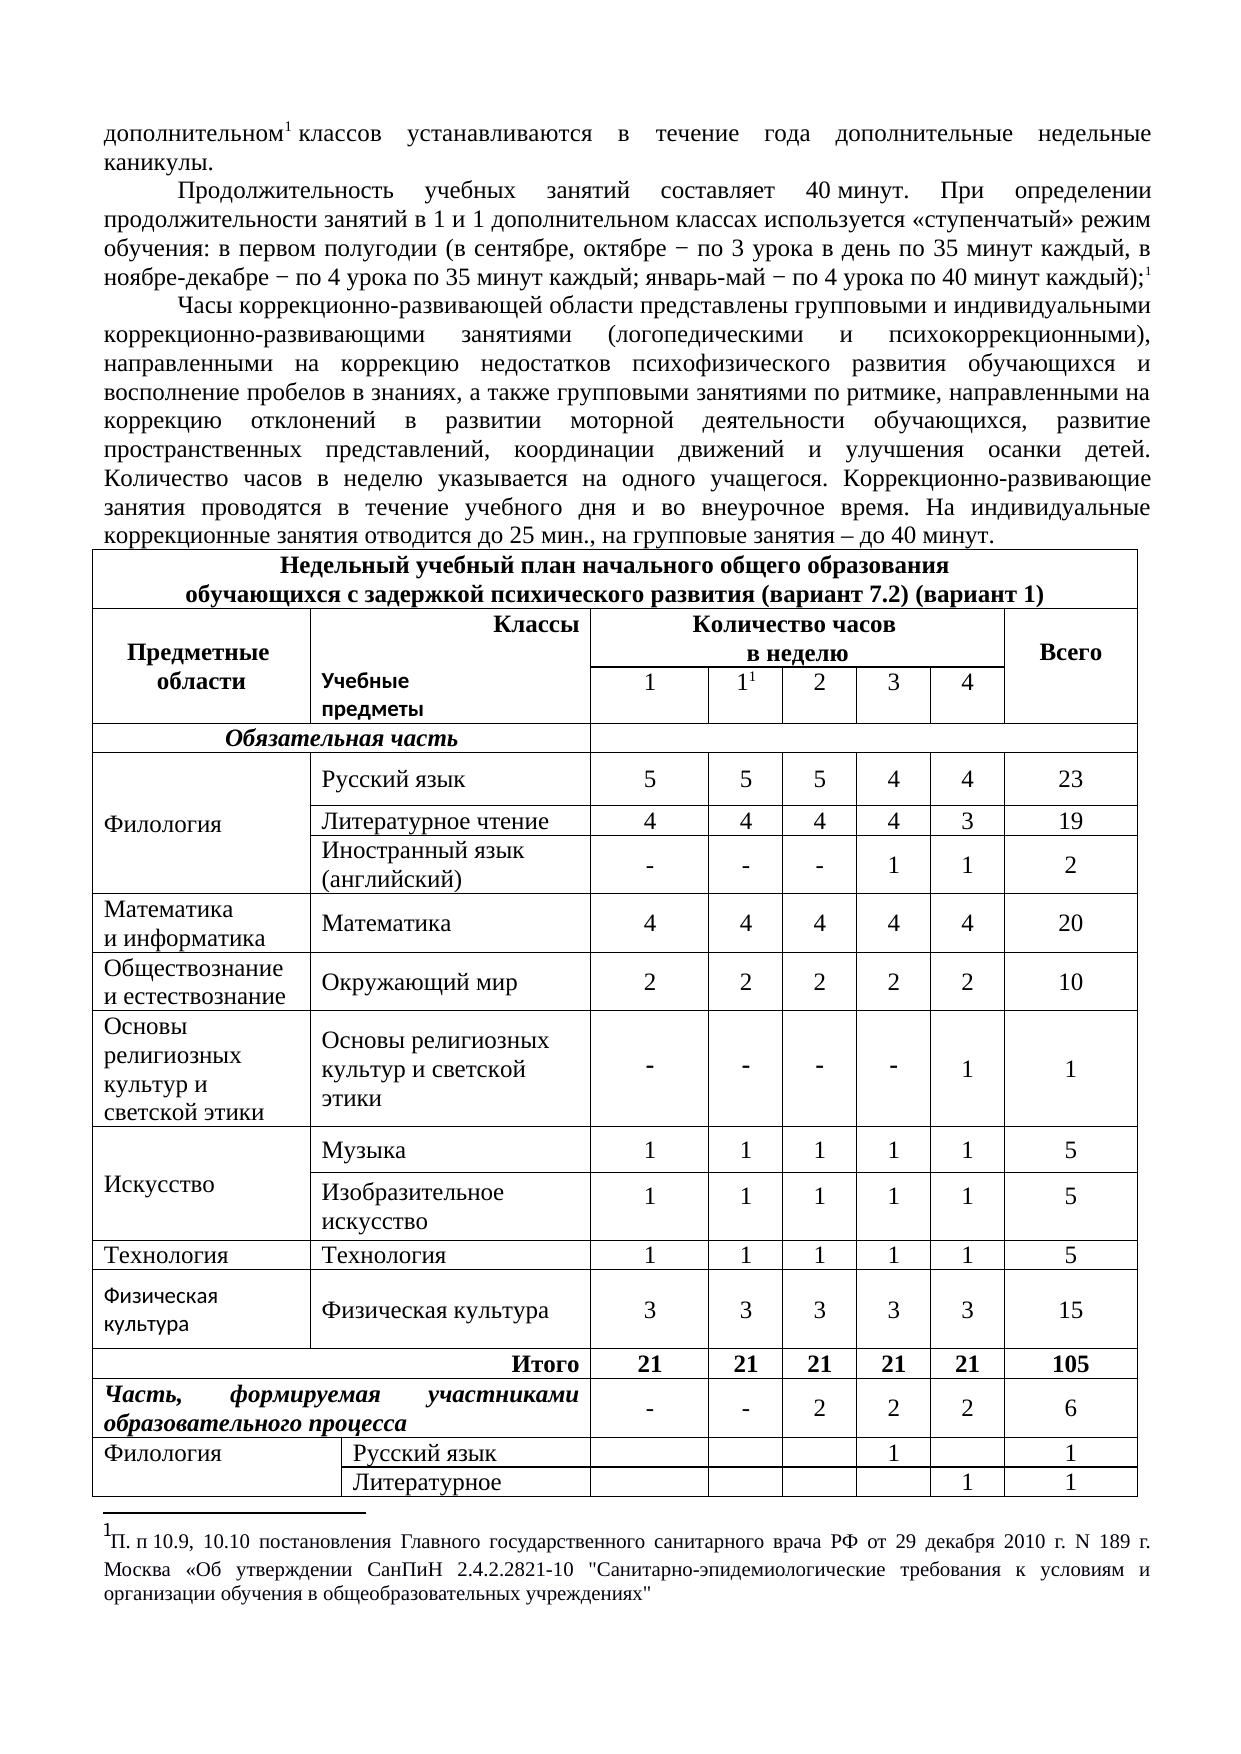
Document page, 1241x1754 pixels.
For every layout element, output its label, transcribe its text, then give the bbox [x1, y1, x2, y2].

table_cell Количество часов в неделю [591, 609, 1004, 666]
table_cell 2 [783, 1379, 856, 1437]
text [103, 118, 1152, 176]
table_cell 21 [591, 1349, 708, 1378]
table_cell 1 [857, 1127, 930, 1172]
table_cell Обществознание и естествознание [93, 953, 310, 1010]
table_cell 4 [931, 894, 1004, 952]
table_cell Основы религиозных культур и светской этики [311, 1011, 590, 1126]
table_cell 1 [857, 1438, 930, 1466]
table_cell [591, 1468, 708, 1496]
table_cell Математика и информатика [93, 894, 310, 952]
table_cell 5 [1005, 1173, 1137, 1239]
table_cell Всего [1005, 609, 1137, 722]
table_cell 1 [857, 1241, 930, 1269]
table_cell 1 [709, 1173, 782, 1239]
table_cell 1 [591, 1127, 708, 1172]
table_header Недельный учебный план начального общего образования обучающихся с задержкой психического развития (вариант 7.2) (вариант 1) [93, 550, 1137, 608]
table_cell Итого [93, 1349, 590, 1378]
table_cell Литературное чтение [342, 1468, 590, 1496]
table_cell 19 [1005, 806, 1137, 834]
table_cell Основы религиозных культур и светской этики [93, 1011, 310, 1126]
table_cell 2 [931, 1379, 1004, 1437]
table_cell 11 [709, 668, 782, 722]
table_cell [857, 1011, 930, 1126]
table_cell 3 [931, 1270, 1004, 1348]
table_cell 1 [709, 1241, 782, 1269]
table_cell Технология [93, 1241, 310, 1269]
table_cell Классы Учебные предметы [311, 609, 590, 722]
table_cell - [709, 1379, 782, 1437]
table_cell Математика [311, 894, 590, 952]
table_cell [857, 1468, 930, 1496]
table_cell [591, 724, 1137, 752]
table_cell [783, 1011, 856, 1126]
table_cell 15 [1005, 1270, 1137, 1348]
table_cell 1 [591, 1241, 708, 1269]
table_cell [709, 1011, 782, 1126]
table_cell 1 [1005, 1438, 1137, 1466]
table_cell 2 [857, 953, 930, 1010]
table_cell Литературное чтение [311, 806, 590, 834]
table_cell Технология [311, 1241, 590, 1269]
table_cell 5 [783, 753, 856, 805]
table_cell [709, 1468, 782, 1496]
table_cell 1 [591, 668, 708, 722]
table_cell 4 [591, 806, 708, 834]
table_cell 4 [783, 894, 856, 952]
table_cell - [709, 836, 782, 893]
table_cell - [783, 836, 856, 893]
table_cell 1 [783, 1173, 856, 1239]
table_cell 1 [857, 1173, 930, 1239]
table_cell 2 [931, 953, 1004, 1010]
table_cell 2 [783, 953, 856, 1010]
table_cell 4 [709, 806, 782, 834]
table_cell 1 [1005, 1011, 1137, 1126]
table_cell [931, 1438, 1004, 1466]
table_cell 1 [931, 836, 1004, 893]
table_cell 4 [857, 753, 930, 805]
table_cell 4 [709, 894, 782, 952]
table_cell 3 [857, 668, 930, 722]
table_cell 1 [783, 1241, 856, 1269]
table_cell 5 [591, 753, 708, 805]
table_cell Часть, формируемая участниками образовательного процесса [93, 1379, 590, 1437]
table_cell Русский язык [342, 1438, 590, 1466]
table_cell 1 [931, 1468, 1004, 1496]
table_cell Искусство [93, 1127, 310, 1239]
text Часы коррекционно-развивающей области представлены групповыми и индивидуальными коррекционно-развивающими занятиями (логопедическими и психокоррекционными), направленными на коррекцию недостатков психофизического развития обучающихся и восполнение пробелов в знаниях, а также групповыми занятиями по ритмике, направленными на коррекцию отклонений в развитии моторной деятельности обучающихся, развитие пространственных представлений, координации движений и улучшения осанки детей. Количество часов в неделю указывается на одного учащегося. Коррекционно-развивающие занятия проводятся в течение учебного дня и во внеурочное время. На индивидуальные коррекционные занятия отводится до 25 мин., на групповые занятия – до 40 минут. [103, 291, 1152, 549]
table_cell 3 [591, 1270, 708, 1348]
table_cell 4 [857, 894, 930, 952]
table_cell 1 [931, 1241, 1004, 1269]
table_cell [591, 1438, 708, 1466]
table_cell 1 [591, 1173, 708, 1239]
table_cell 3 [709, 1270, 782, 1348]
table_cell 1 [931, 1173, 1004, 1239]
table_cell 4 [591, 894, 708, 952]
table_cell [591, 1011, 708, 1126]
table_cell 21 [857, 1349, 930, 1378]
table_cell 4 [931, 753, 1004, 805]
table_cell Изобразительное искусство [311, 1173, 590, 1239]
table_cell Предметные области [93, 609, 310, 722]
table_cell 21 [783, 1349, 856, 1378]
table_cell 3 [857, 1270, 930, 1348]
table_cell 6 [1005, 1379, 1137, 1437]
table_cell 5 [1005, 1241, 1137, 1269]
text Продолжительность учебных занятий составляет 40 минут. При определении продолжительности занятий в 1 и 1 дополнительном классах используется «ступенчатый» режим обучения: в первом полугодии (в сентябре, октябре − по 3 урока в день по 35 минут каждый, в ноябре-декабре − по 4 урока по 35 минут каждый; январь-май − по 4 урока по 40 минут каждый); [103, 176, 1152, 291]
table_cell 1 [709, 1127, 782, 1172]
table_cell 3 [783, 1270, 856, 1348]
table_cell [783, 1438, 856, 1466]
table_cell 3 [931, 806, 1004, 834]
table_cell 1 [931, 1011, 1004, 1126]
table_cell 5 [1005, 1127, 1137, 1172]
table_cell 4 [931, 668, 1004, 722]
table_cell Музыка [311, 1127, 590, 1172]
table_cell Физическая культура [311, 1270, 590, 1348]
table_cell [709, 1438, 782, 1466]
table_cell 2 [783, 668, 856, 722]
table_cell 1 [931, 1127, 1004, 1172]
table_cell 20 [1005, 894, 1137, 952]
table_cell 4 [857, 806, 930, 834]
table_cell 4 [783, 806, 856, 834]
table_cell Русский язык [311, 753, 590, 805]
table_cell 2 [1005, 836, 1137, 893]
table_cell 105 [1005, 1349, 1137, 1378]
table_cell Филология [93, 1438, 341, 1496]
table_cell 2 [591, 953, 708, 1010]
table_cell - [591, 836, 708, 893]
table_cell 2 [857, 1379, 930, 1437]
table_cell Обязательная часть [93, 724, 590, 752]
table_cell - [591, 1379, 708, 1437]
table_cell [783, 1468, 856, 1496]
table_cell Физическая культура [93, 1270, 310, 1348]
table_cell Филология [93, 753, 310, 893]
table_cell 1 [1005, 1468, 1137, 1496]
table_cell 2 [709, 953, 782, 1010]
table_cell 10 [1005, 953, 1137, 1010]
table_cell 23 [1005, 753, 1137, 805]
table_cell Иностранный язык (английский) [311, 836, 590, 893]
table_cell 21 [931, 1349, 1004, 1378]
table_cell 21 [709, 1349, 782, 1378]
table_cell 1 [783, 1127, 856, 1172]
table_cell 1 [857, 836, 930, 893]
table_cell 5 [709, 753, 782, 805]
table_cell Окружающий мир [311, 953, 590, 1010]
